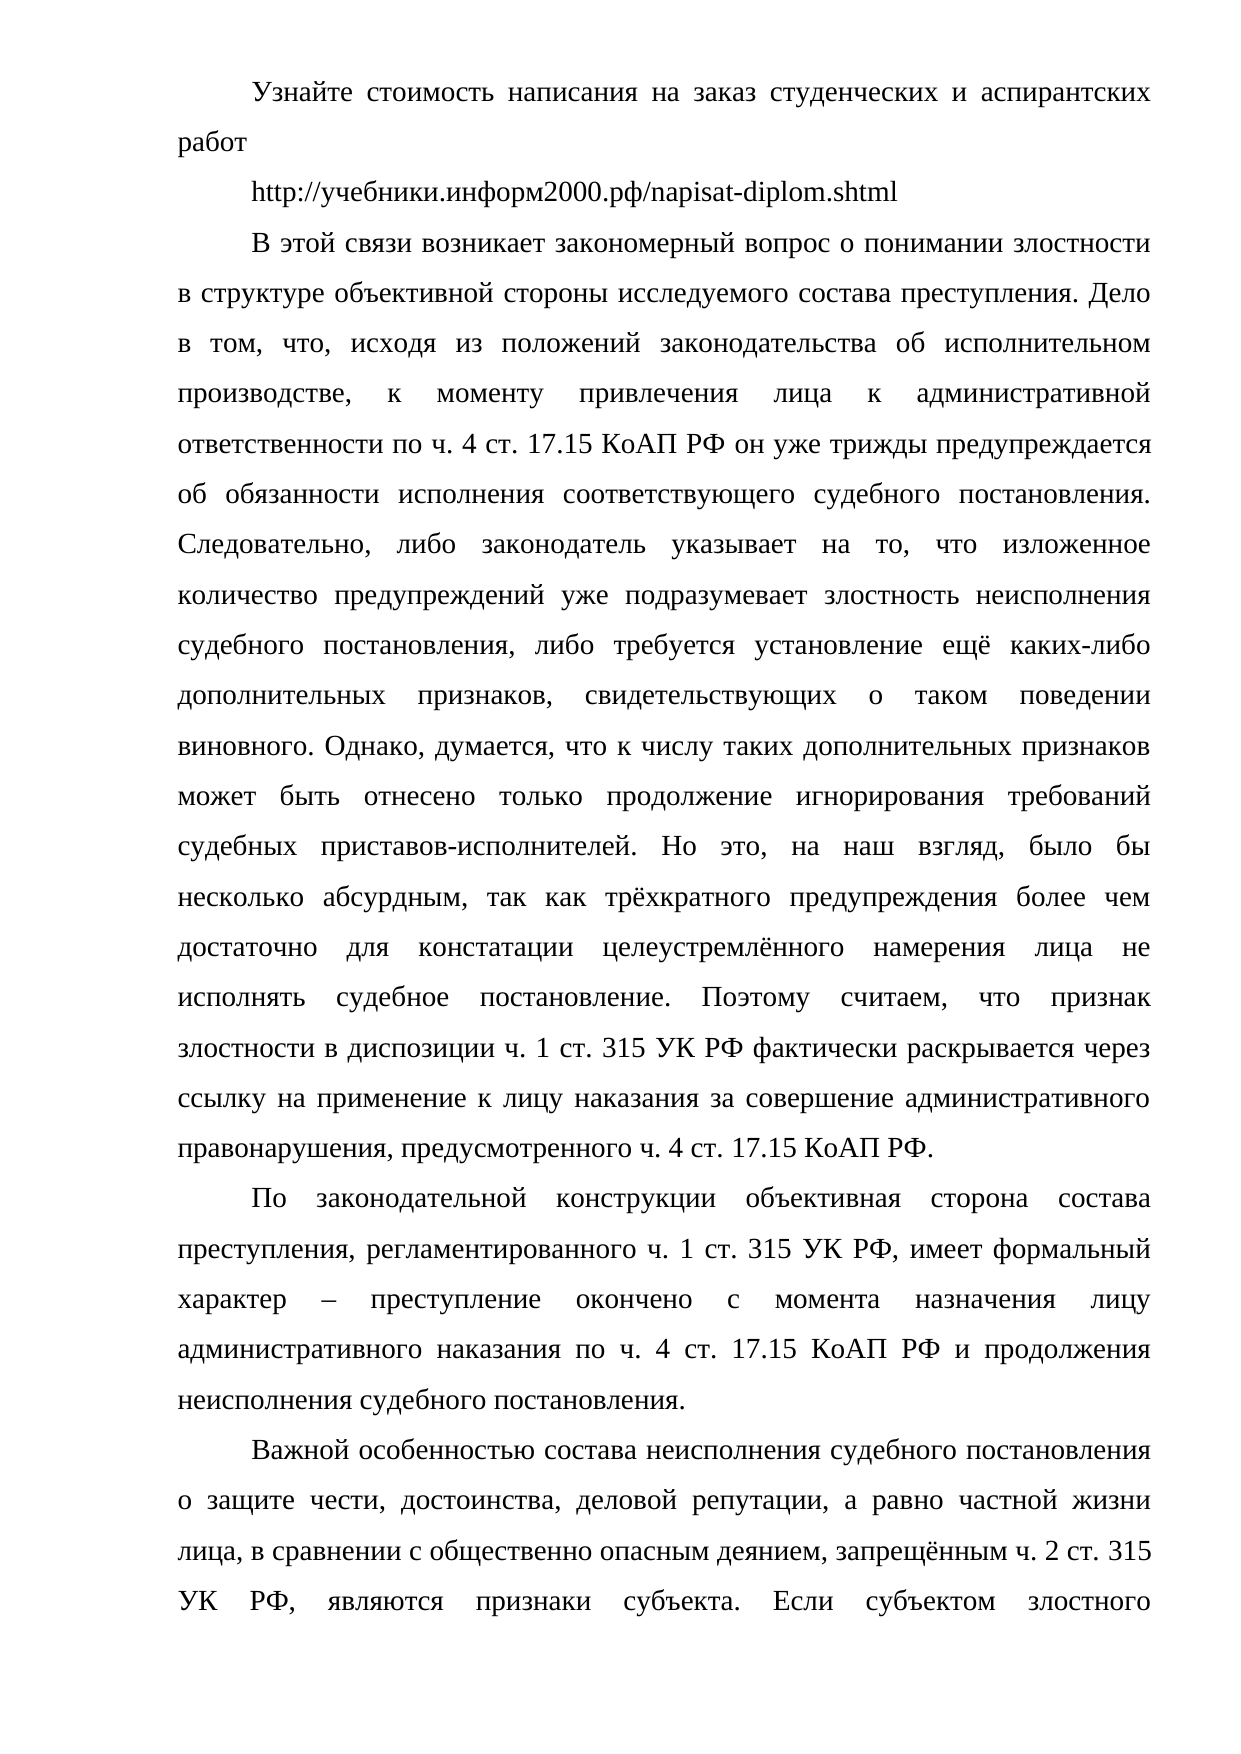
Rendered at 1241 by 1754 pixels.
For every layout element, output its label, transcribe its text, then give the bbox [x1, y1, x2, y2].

text По законодательной конструкции объективная сторона состава преступления, регламентированного ч. 1 ст. 315 УК РФ, имеет формальный характер – преступление окончено с момента назначения лицу административного наказания по ч. 4 ст. 17.15 КоАП РФ и продолжения неисполнения судебного постановления. [177, 1181, 1152, 1415]
text В этой связи возникает закономерный вопрос о понимании злостности в структуре объективной стороны исследуемого состава преступления. Дело в том, что, исходя из положений законодательства об исполнительном производстве, к моменту привлечения лица к административной ответственности по ч. 4 ст. 17.15 КоАП РФ он уже трижды предупреждается об обязанности исполнения соответствующего судебного постановления. Следовательно, либо законодатель указывает на то, что изложенное количество предупреждений уже подразумевает злостность неисполнения судебного постановления, либо требуется установление ещё каких-либо дополнительных признаков, свидетельствующих о таком поведении виновного. Однако, думается, что к числу таких дополнительных признаков может быть отнесено только продолжение игнорирования требований судебных приставов-исполнителей. Но это, на наш взгляд, было бы несколько абсурдным, так как трёхкратного предупреждения более чем достаточно для констатации целеустремлённого намерения лица не исполнять судебное постановление. Поэтому считаем, что признак злостности в диспозиции ч. 1 ст. 315 УК РФ фактически раскрывается через ссылку на применение к лицу наказания за совершение административного правонарушения, предусмотренного ч. 4 ст. 17.15 КоАП РФ. [177, 225, 1152, 1164]
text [177, 1432, 1152, 1617]
